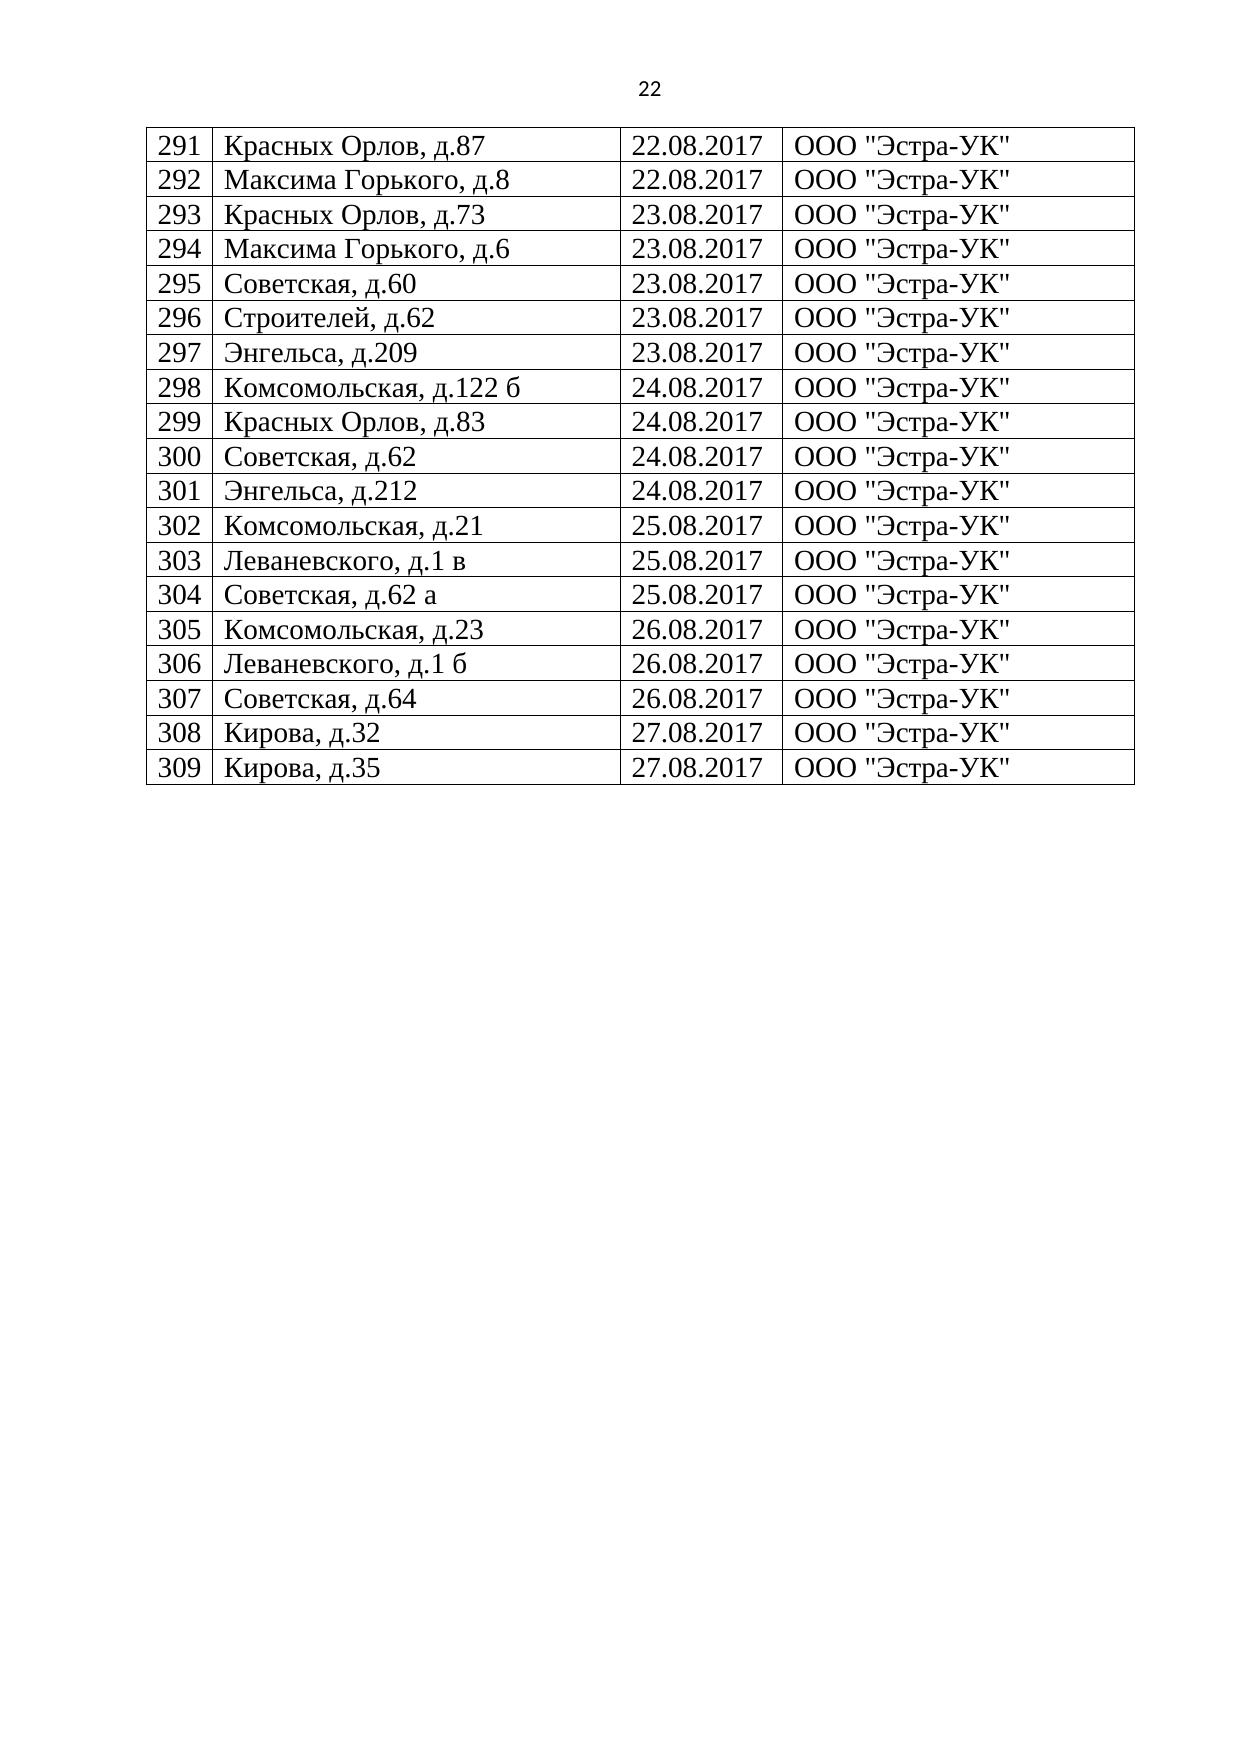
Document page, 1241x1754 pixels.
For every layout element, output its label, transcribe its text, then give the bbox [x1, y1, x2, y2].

table_cell 307 [147, 681, 212, 714]
table_cell 22.08.2017 [621, 162, 782, 196]
table_cell 292 [147, 162, 212, 196]
table_cell 308 [147, 716, 212, 749]
table_cell ООО "Эстра-УК" [783, 128, 1134, 161]
table_cell 23.08.2017 [621, 266, 782, 299]
table_cell 26.08.2017 [621, 646, 782, 680]
table_cell 23.08.2017 [621, 301, 782, 334]
table_cell Советская, д.64 [213, 681, 620, 714]
table_cell Советская, д.60 [213, 266, 620, 299]
table_cell Кирова, д.35 [213, 750, 620, 784]
table_cell Леваневского, д.1 в [213, 543, 620, 576]
table_cell 294 [147, 231, 212, 265]
table_cell ООО "Эстра-УК" [783, 197, 1134, 230]
table_cell 26.08.2017 [621, 612, 782, 645]
table_cell Советская, д.62 [213, 439, 620, 472]
table_cell 24.08.2017 [621, 370, 782, 403]
table_cell 297 [147, 335, 212, 369]
table_cell 293 [147, 197, 212, 230]
table_cell ООО "Эстра-УК" [783, 612, 1134, 645]
table_cell ООО "Эстра-УК" [783, 577, 1134, 611]
table_cell 303 [147, 543, 212, 576]
table_cell ООО "Эстра-УК" [783, 266, 1134, 299]
table_cell ООО "Эстра-УК" [783, 646, 1134, 680]
table_cell Энгельса, д.209 [213, 335, 620, 369]
table_cell Строителей, д.62 [213, 301, 620, 334]
table_cell 301 [147, 474, 212, 507]
table_cell ООО "Эстра-УК" [783, 335, 1134, 369]
table_cell Комсомольская, д.122 б [213, 370, 620, 403]
table_cell 25.08.2017 [621, 508, 782, 542]
table_cell Красных Орлов, д.83 [213, 404, 620, 438]
table_cell 27.08.2017 [621, 750, 782, 784]
table_cell Кирова, д.32 [213, 716, 620, 749]
table_cell 302 [147, 508, 212, 542]
table_cell Советская, д.62 а [213, 577, 620, 611]
table_cell 291 [147, 128, 212, 161]
table_cell 23.08.2017 [621, 231, 782, 265]
table_cell Комсомольская, д.21 [213, 508, 620, 542]
table_cell 296 [147, 301, 212, 334]
table_cell 304 [147, 577, 212, 611]
table_cell ООО "Эстра-УК" [783, 370, 1134, 403]
table_cell ООО "Эстра-УК" [783, 301, 1134, 334]
table_cell Энгельса, д.212 [213, 474, 620, 507]
table_cell 24.08.2017 [621, 474, 782, 507]
table_cell Красных Орлов, д.73 [213, 197, 620, 230]
table_cell ООО "Эстра-УК" [783, 439, 1134, 472]
table_cell 25.08.2017 [621, 543, 782, 576]
table_cell ООО "Эстра-УК" [783, 474, 1134, 507]
table_cell ООО "Эстра-УК" [783, 543, 1134, 576]
table_cell 299 [147, 404, 212, 438]
table_cell ООО "Эстра-УК" [783, 162, 1134, 196]
table_cell 24.08.2017 [621, 404, 782, 438]
table_cell ООО "Эстра-УК" [783, 231, 1134, 265]
table_cell ООО "Эстра-УК" [783, 750, 1134, 784]
table_cell 295 [147, 266, 212, 299]
table_cell ООО "Эстра-УК" [783, 716, 1134, 749]
table_cell 309 [147, 750, 212, 784]
table_cell 22.08.2017 [621, 128, 782, 161]
table_cell 26.08.2017 [621, 681, 782, 714]
table_cell 298 [147, 370, 212, 403]
table_cell ООО "Эстра-УК" [783, 508, 1134, 542]
table_cell Максима Горького, д.8 [213, 162, 620, 196]
table_cell 305 [147, 612, 212, 645]
table_cell 23.08.2017 [621, 335, 782, 369]
table_cell ООО "Эстра-УК" [783, 681, 1134, 714]
table_cell Красных Орлов, д.87 [213, 128, 620, 161]
table_cell 300 [147, 439, 212, 472]
table_cell 24.08.2017 [621, 439, 782, 472]
table_cell Комсомольская, д.23 [213, 612, 620, 645]
table_cell Леваневского, д.1 б [213, 646, 620, 680]
table_cell Максима Горького, д.6 [213, 231, 620, 265]
table_cell 23.08.2017 [621, 197, 782, 230]
table_cell 27.08.2017 [621, 716, 782, 749]
table_cell 306 [147, 646, 212, 680]
table_cell ООО "Эстра-УК" [783, 404, 1134, 438]
table_cell 25.08.2017 [621, 577, 782, 611]
